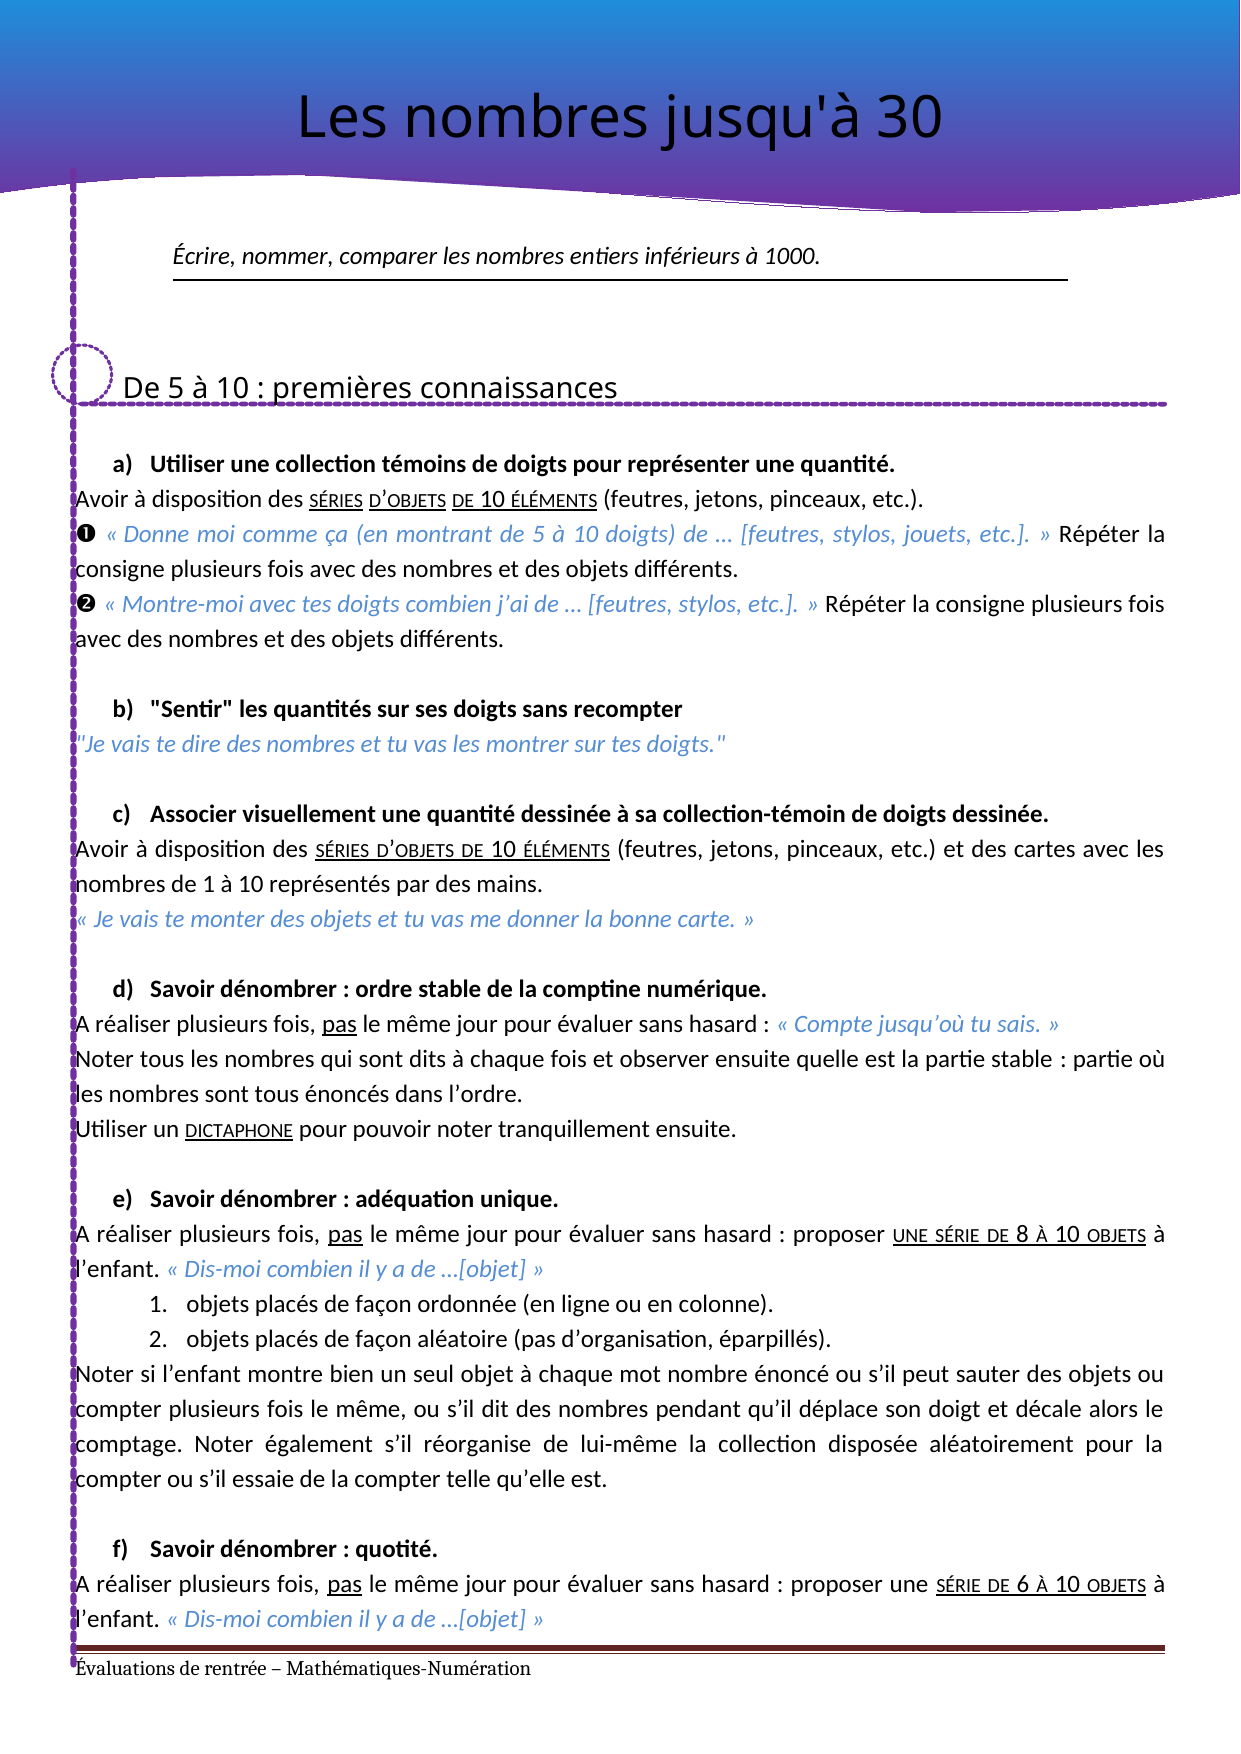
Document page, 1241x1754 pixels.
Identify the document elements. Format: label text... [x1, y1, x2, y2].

subtitle Savoir dénombrer : adéquation unique. [112, 1183, 1165, 1214]
subtitle objets placés de façon aléatoire (pas d’organisation, éparpillés). [149, 1323, 1165, 1354]
text "Je vais te dire des nombres et tu vas les montrer sur tes doigts." [76, 728, 1165, 759]
text A réaliser plusieurs fois, pas le même jour pour évaluer sans hasard : proposer une série de 6 à 10 objets à l’enfant. « Dis-moi combien il y a de …[objet] » [76, 1568, 1165, 1634]
text A réaliser plusieurs fois, pas le même jour pour évaluer sans hasard : « Compte jusqu’où tu sais. » [76, 1008, 1165, 1039]
text « Je vais te monter des objets et tu vas me donner la bonne carte. » [76, 903, 1165, 934]
text Écrire, nommer, comparer les nombres entiers inférieurs à 1000. [172, 240, 1068, 281]
text Utiliser un dictaphone pour pouvoir noter tranquillement ensuite. [76, 1113, 1165, 1144]
subtitle Savoir dénombrer : quotité. [112, 1533, 1165, 1564]
subtitle Savoir dénombrer : ordre stable de la comptine numérique. [112, 973, 1165, 1004]
text Noter si l’enfant montre bien un seul objet à chaque mot nombre énoncé ou s’il peut sauter des objets ou compter plusieurs fois le même, ou s’il dit des nombres pendant qu’il déplace son doigt et décale alors le comptage. Noter également s’il réorganise de lui-même la collection disposée aléatoirement pour la compter ou s’il essaie de la compter telle qu’elle est. [76, 1358, 1165, 1494]
text Avoir à disposition des séries d’objets de 10 éléments (feutres, jetons, pinceaux, etc.) et des cartes avec les nombres de 1 à 10 représentés par des mains. [76, 833, 1165, 899]
subtitle Utiliser une collection témoins de doigts pour représenter une quantité. [112, 448, 1165, 479]
subtitle Associer visuellement une quantité dessinée à sa collection-témoin de doigts dessinée. [112, 798, 1165, 829]
subtitle objets placés de façon ordonnée (en ligne ou en colonne). [149, 1288, 1165, 1319]
subtitle De 5 à 10 : premières connaissances [122, 368, 1165, 407]
subtitle Les nombres jusqu'à 30 [75, 75, 1165, 154]
text Avoir à disposition des séries d’objets de 10 éléments (feutres, jetons, pinceaux, etc.). [76, 483, 1165, 514]
text « Montre-moi avec tes doigts combien j’ai de … [feutres, stylos, etc.]. » Répéter la consigne plusieurs fois avec des nombres et des objets différents. [76, 588, 1165, 654]
text A réaliser plusieurs fois, pas le même jour pour évaluer sans hasard : proposer une série de 8 à 10 objets à l’enfant. « Dis-moi combien il y a de …[objet] » [76, 1218, 1165, 1284]
text Noter tous les nombres qui sont dits à chaque fois et observer ensuite quelle est la partie stable : partie où les nombres sont tous énoncés dans l’ordre. [76, 1043, 1165, 1109]
subtitle "Sentir" les quantités sur ses doigts sans recompter [112, 693, 1165, 724]
text « Donne moi comme ça (en montrant de 5 à 10 doigts) de … [feutres, stylos, jouets, etc.]. » Répéter la consigne plusieurs fois avec des nombres et des objets différents. [76, 518, 1165, 584]
